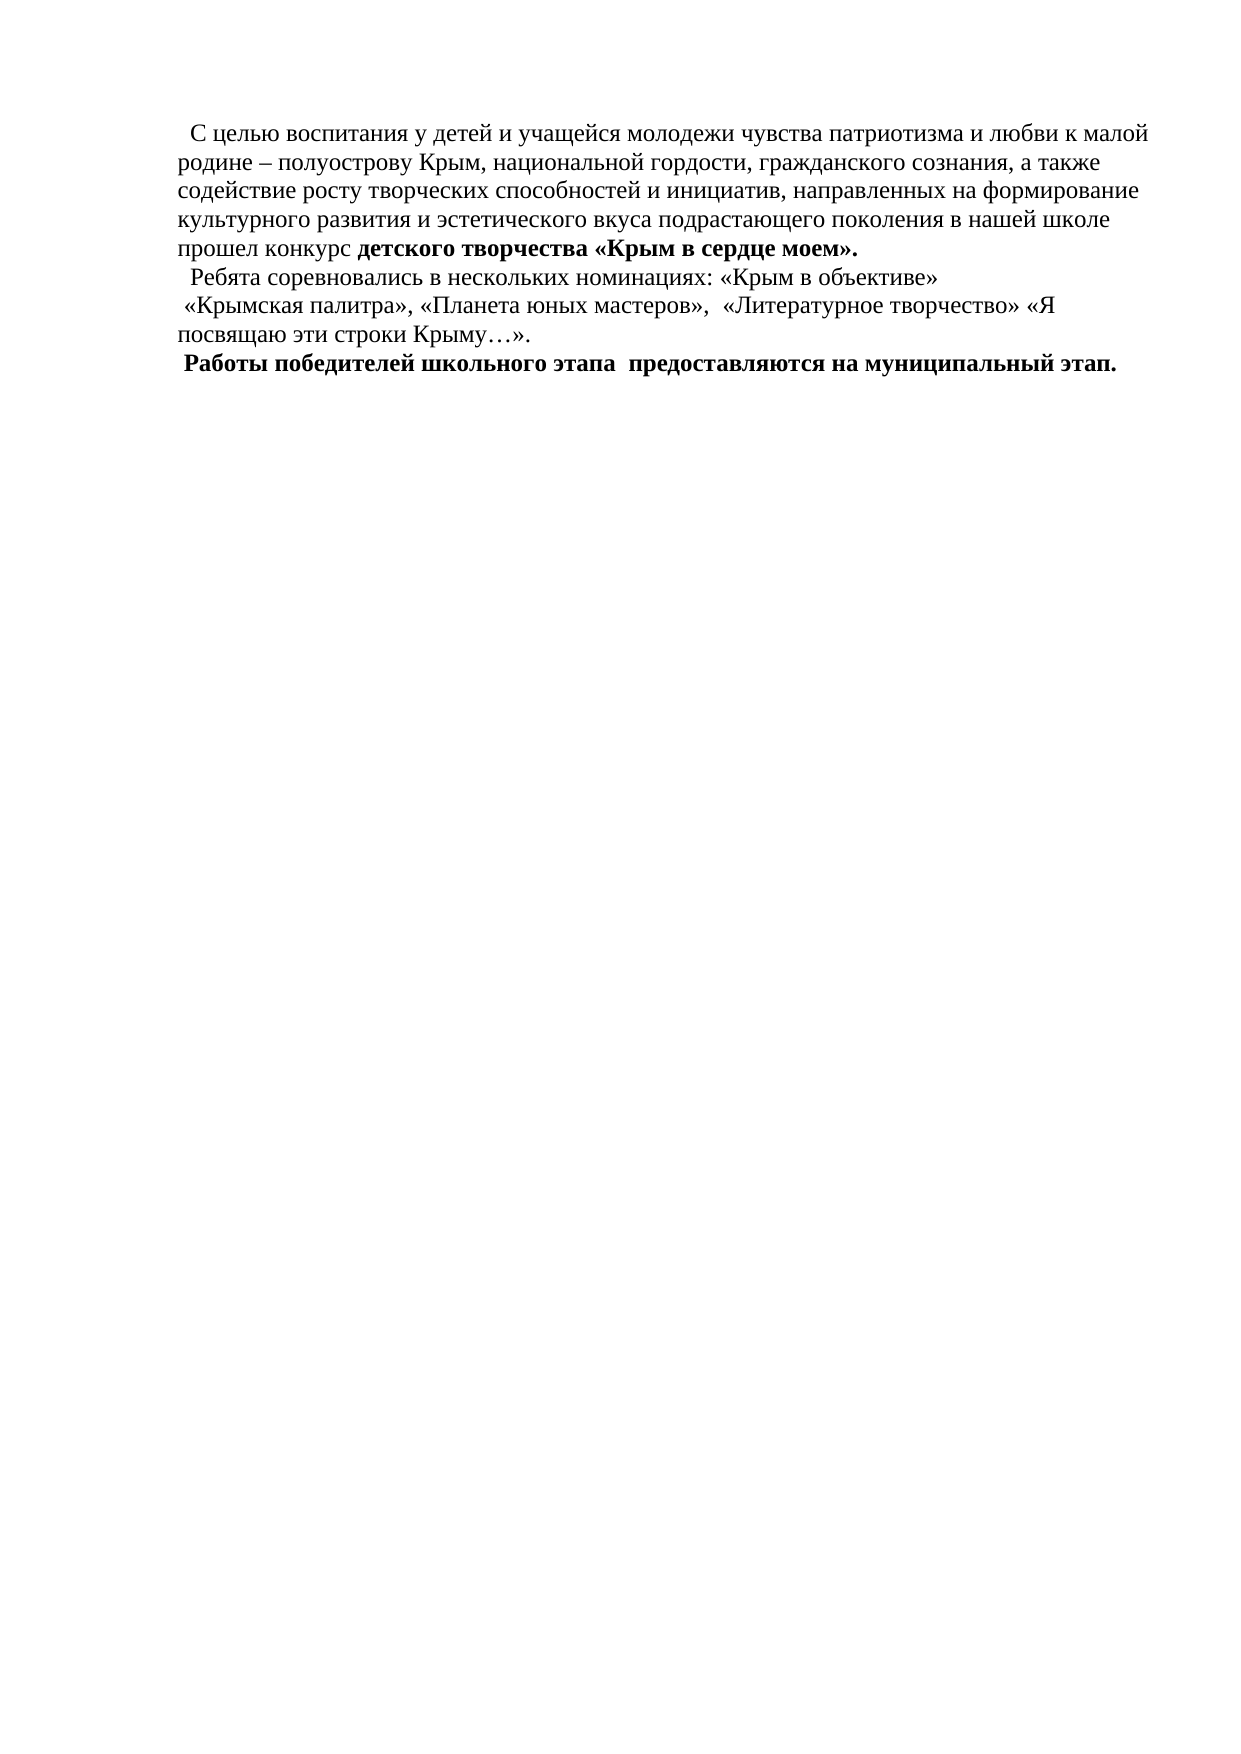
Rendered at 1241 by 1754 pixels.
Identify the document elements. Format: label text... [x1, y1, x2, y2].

text Работы победителей школьного этапа предоставляются на муниципальный этап. [177, 348, 1152, 377]
text «Крымская палитра», «Планета юных мастеров», «Литературное творчество» «Я посвящаю эти строки Крыму…». [177, 291, 1152, 348]
text Ребята соревновались в нескольких номинациях: «Крым в объективе» [177, 262, 1152, 291]
text С целью воспитания у детей и учащейся молодежи чувства патриотизма и любви к малой родине – полуострову Крым, национальной гордости, гражданского сознания, а также содействие росту творческих способностей и инициатив, направленных на формирование культурного развития и эстетического вкуса подрастающего поколения в нашей школе прошел конкурс детского творчества «Крым в сердце моем». [177, 118, 1152, 262]
